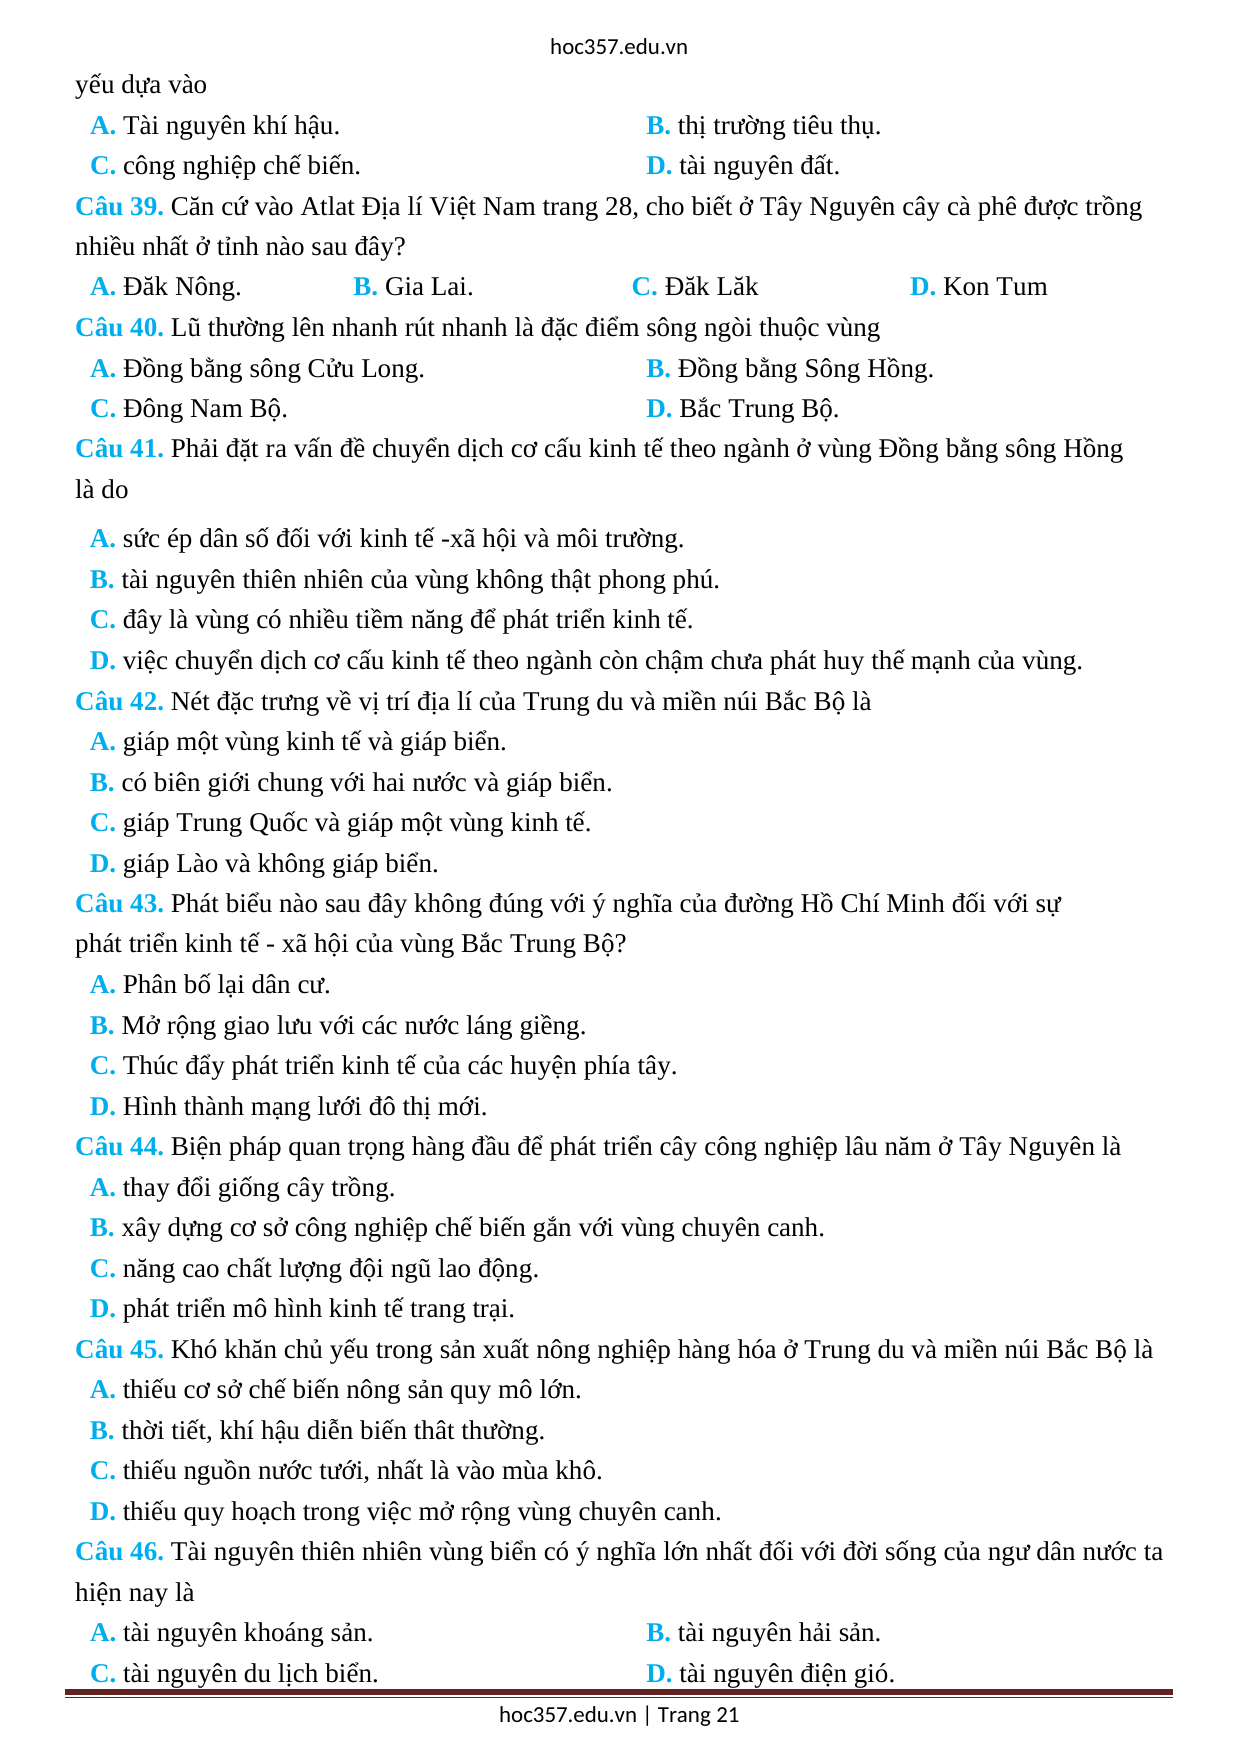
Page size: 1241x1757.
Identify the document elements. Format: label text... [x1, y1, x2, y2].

text A. tài nguyên khoáng sản. B. tài nguyên hải sản. [90, 1616, 1173, 1648]
list giáp Lào và không giáp biển. [89, 847, 1173, 878]
list phát triển mô hình kinh tế trang trại. [89, 1292, 1173, 1323]
text Câu 45. Khó khăn chủ yếu trong sản xuất nông nghiệp hàng hóa ở Trung du và miền núi Bắc Bộ là [75, 1333, 1173, 1364]
list thiếu cơ sở chế biến nông sản quy mô lớn. [89, 1373, 1173, 1404]
list việc chuyển dịch cơ cấu kinh tế theo ngành còn chậm chưa phát huy thế mạnh của vùng. [89, 644, 1173, 675]
list có biên giới chung với hai nước và giáp biển. [89, 766, 1173, 797]
list năng cao chất lượng đội ngũ lao động. [89, 1252, 1173, 1283]
text C. tài nguyên du lịch biển. D. tài nguyên điện gió. [90, 1657, 1173, 1688]
text C. Đông Nam Bộ. D. Bắc Trung Bộ. [90, 392, 1173, 423]
list Hình thành mạng lưới đô thị mới. [89, 1089, 1173, 1121]
text Câu 39. Căn cứ vào Atlat Địa lí Việt Nam trang 28, cho biết ở Tây Nguyên cây cà phê được trồng nhiều nhất ở tỉnh nào sau đây? [75, 190, 1143, 262]
text A. Đăk Nông. B. Gia Lai. C. Đăk Lăk D. Kon Tum [90, 271, 1173, 302]
list giáp Trung Quốc và giáp một vùng kinh tế. [89, 806, 1173, 837]
text C. công nghiệp chế biến. D. tài nguyên đất. [90, 149, 1173, 181]
text Câu 46. Tài nguyên thiên nhiên vùng biển có ý nghĩa lớn nhất đối với đời sống của ngư dân nước ta hiện nay là [75, 1535, 1173, 1607]
text Câu 40. Lũ thường lên nhanh rút nhanh là đặc điểm sông ngòi thuộc vùng [75, 311, 1173, 342]
list xây dựng cơ sở công nghiệp chế biến gắn với vùng chuyên canh. [89, 1211, 1173, 1242]
text A. Tài nguyên khí hậu. B. thị trường tiêu thụ. [90, 109, 1173, 140]
list sức ép dân số đối với kinh tế -xã hội và môi trường. [89, 523, 1173, 554]
list thiếu quy hoạch trong việc mở rộng vùng chuyên canh. [89, 1495, 1173, 1526]
list giáp một vùng kinh tế và giáp biển. [89, 725, 1173, 756]
list Phân bố lại dân cư. [89, 968, 1173, 999]
text Câu 44. Biện pháp quan trọng hàng đầu để phát triển cây công nghiệp lâu năm ở Tây Nguyên là [75, 1130, 1173, 1161]
list Thúc đẩy phát triển kinh tế của các huyện phía tây. [89, 1049, 1173, 1080]
list thời tiết, khí hậu diễn biến thât thường. [89, 1414, 1173, 1445]
list thay đổi giống cây trồng. [89, 1171, 1173, 1202]
list thiếu nguồn nước tưới, nhất là vào mùa khô. [89, 1454, 1173, 1485]
text Câu 42. Nét đặc trưng về vị trí địa lí của Trung du và miền núi Bắc Bộ là [75, 684, 1173, 716]
list đây là vùng có nhiều tiềm năng để phát triển kinh tế. [89, 603, 1173, 635]
list tài nguyên thiên nhiên của vùng không thật phong phú. [89, 563, 1173, 594]
text Câu 41. Phải đặt ra vấn đề chuyển dịch cơ cấu kinh tế theo ngành ở vùng Đồng bằng sông Hồng là do [75, 432, 1149, 504]
text Câu 43. Phát biểu nào sau đây không đúng với ý nghĩa của đường Hồ Chí Minh đối với sự phát triển kinh tế - xã hội của vùng Bắc Trung Bộ? [75, 887, 1114, 958]
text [75, 68, 1163, 100]
list Mở rộng giao lưu với các nước láng giềng. [89, 1009, 1173, 1040]
text A. Đồng bằng sông Cửu Long. B. Đồng bằng Sông Hồng. [90, 352, 1173, 383]
